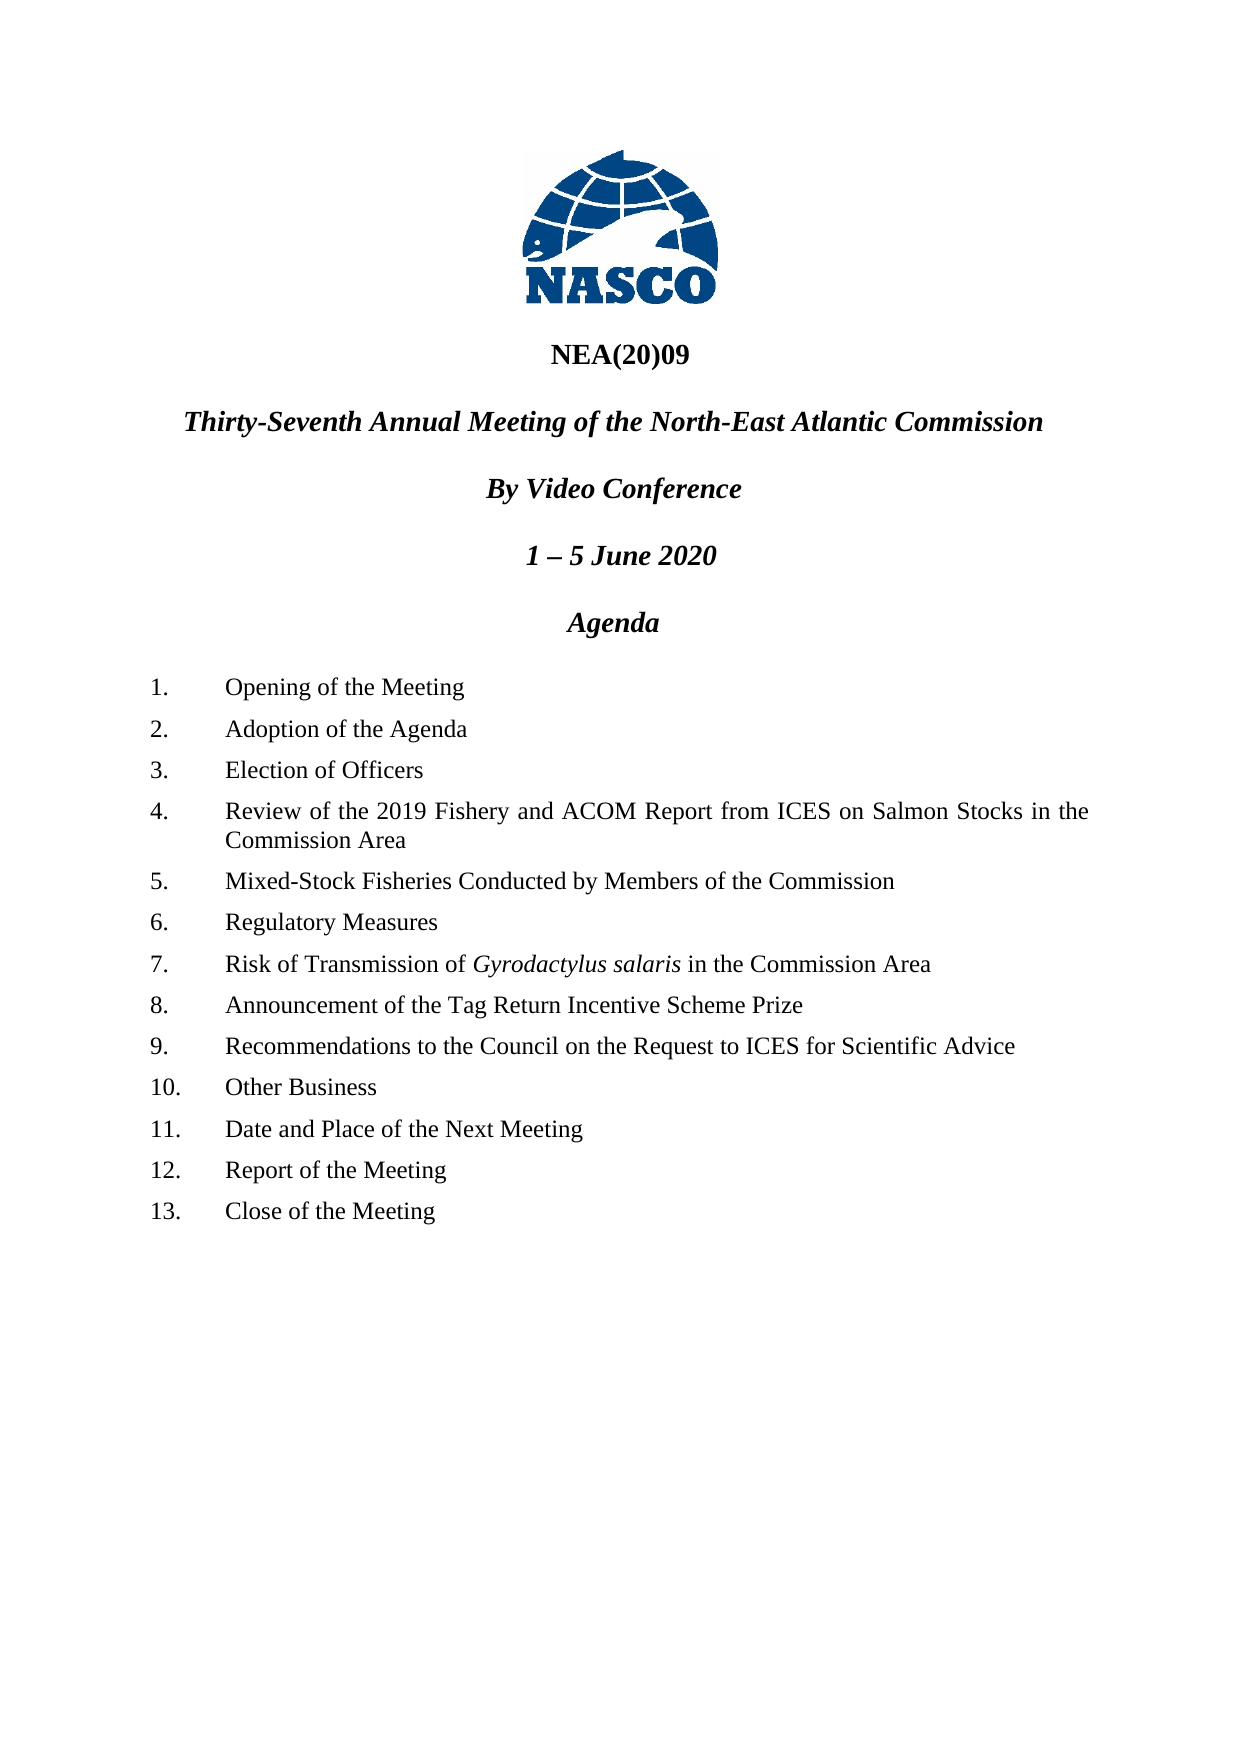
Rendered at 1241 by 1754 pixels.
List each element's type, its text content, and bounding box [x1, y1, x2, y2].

text Thirty-Seventh Annual Meeting of the North-East Atlantic Commission [150, 404, 1080, 438]
text 3. Election of Officers [150, 755, 1090, 784]
text 9. Recommendations to the Council on the Request to ICES for Scientific Advice [150, 1031, 1090, 1060]
text 11. Date and Place of the Next Meeting [150, 1114, 1090, 1142]
text 13. Close of the Meeting [150, 1196, 1090, 1225]
text By Video Conference [150, 471, 1080, 505]
text 7. Risk of Transmission of Gyrodactylus salaris in the Commission Area [150, 949, 1090, 977]
text 4. Review of the 2019 Fishery and ACOM Report from ICES on Salmon Stocks in the Commission Area [150, 796, 1090, 854]
text NEA(20)09 [150, 337, 1090, 371]
text 1 – 5 June 2020 [150, 538, 1095, 572]
text 8. Announcement of the Tag Return Incentive Scheme Prize [150, 990, 1090, 1019]
text 6. Regulatory Measures [150, 907, 1090, 936]
picture [522, 150, 718, 304]
text Agenda [150, 605, 1079, 639]
text 10. Other Business [150, 1072, 1090, 1101]
text 2. Adoption of the Agenda [150, 714, 1090, 742]
text 1. Opening of the Meeting [150, 672, 1090, 701]
text 12. Report of the Meeting [150, 1155, 1090, 1184]
text 5. Mixed-Stock Fisheries Conducted by Members of the Commission [150, 866, 1090, 895]
